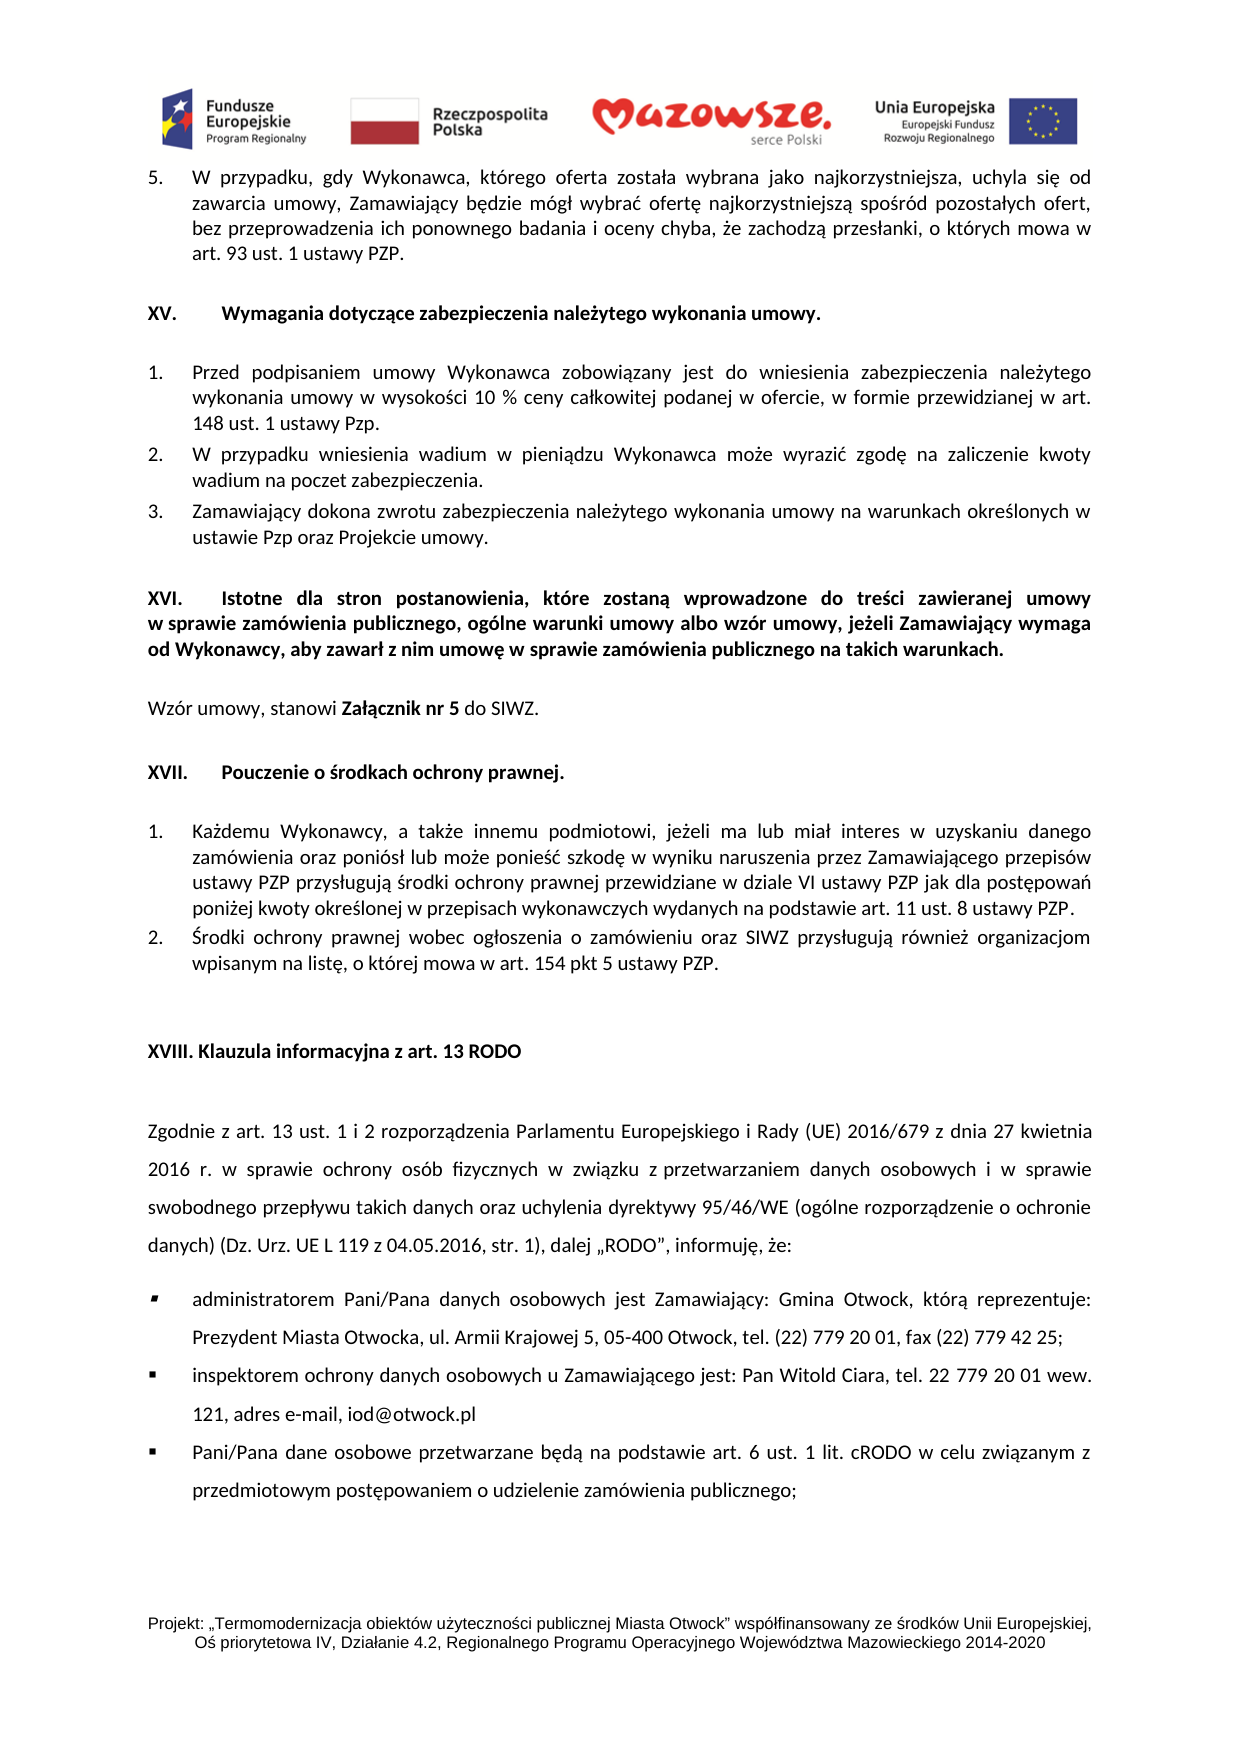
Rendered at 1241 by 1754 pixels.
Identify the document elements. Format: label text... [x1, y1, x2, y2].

picture [147, 73, 1093, 165]
list inspektorem ochrony danych osobowych u Zamawiającego jest: Pan Witold Ciara, tel. 22 779 20 01 wew. 121, adres e-mail, iod@otwock.pl [148, 1363, 1093, 1426]
list Każdemu Wykonawcy, a także innemu podmiotowi, jeżeli ma lub miał interes w uzyskaniu danego zamówienia oraz poniósł lub może ponieść szkodę w wyniku naruszenia przez Zamawiającego przepisów ustawy PZP przysługują środki ochrony prawnej przewidziane w dziale VI ustawy PZP jak dla postępowań poniżej kwoty określonej w przepisach wykonawczych wydanych na podstawie art. 11 ust. 8 ustawy PZP. [148, 819, 1093, 920]
text XVI. Istotne dla stron postanowienia, które zostaną wprowadzone do treści zawieranej umowy w sprawie zamówienia publicznego, ogólne warunki umowy albo wzór umowy, jeżeli Zamawiający wymaga od Wykonawcy, aby zawarł z nim umowę w sprawie zamówienia publicznego na takich warunkach. [148, 585, 1093, 661]
list Środki ochrony prawnej wobec ogłoszenia o zamówieniu oraz SIWZ przysługują również organizacjom wpisanym na listę, o której mowa w art. 154 pkt 5 ustawy PZP. [148, 924, 1093, 975]
text XVII. Pouczenie o środkach ochrony prawnej. [148, 759, 1093, 785]
text Zgodnie z art. 13 ust. 1 i 2 rozporządzenia Parlamentu Europejskiego i Rady (UE) 2016/679 z dnia 27 kwietnia 2016 r. w sprawie ochrony osób fizycznych w związku z przetwarzaniem danych osobowych i w sprawie swobodnego przepływu takich danych oraz uchylenia dyrektywy 95/46/WE (ogólne rozporządzenie o ochronie danych) (Dz. Urz. UE L 119 z 04.05.2016, str. 1), dalej „RODO”, informuję, że: [148, 1118, 1093, 1258]
list W przypadku wniesienia wadium w pieniądzu Wykonawca może wyrazić zgodę na zaliczenie kwoty wadium na poczet zabezpieczenia. [148, 441, 1093, 492]
text XV. Wymagania dotyczące zabezpieczenia należytego wykonania umowy. [148, 300, 1093, 325]
text XVIII. Klauzula informacyjna z art. 13 RODO [148, 1039, 1093, 1064]
list Zamawiający dokona zwrotu zabezpieczenia należytego wykonania umowy na warunkach określonych w ustawie Pzp oraz Projekcie umowy. [148, 498, 1093, 549]
subtitle Wzór umowy, stanowi Załącznik nr 5 do SIWZ. [148, 695, 1093, 721]
list administratorem Pani/Pana danych osobowych jest Zamawiający: Gmina Otwock, którą reprezentuje: Prezydent Miasta Otwocka, ul. Armii Krajowej 5, 05-400 Otwock, tel. (22) 779 20 01, fax (22) 779 42 25; [148, 1286, 1093, 1350]
list W przypadku, gdy Wykonawca, którego oferta została wybrana jako najkorzystniejsza, uchyla się od zawarcia umowy, Zamawiający będzie mógł wybrać ofertę najkorzystniejszą spośród pozostałych ofert, bez przeprowadzenia ich ponownego badania i oceny chyba, że zachodzą przesłanki, o których mowa w art. 93 ust. 1 ustawy PZP. [148, 165, 1093, 266]
list Pani/Pana dane osobowe przetwarzane będą na podstawie art. 6 ust. 1 lit. cRODO w celu związanym z przedmiotowym postępowaniem o udzielenie zamówienia publicznego; [148, 1439, 1093, 1502]
list Przed podpisaniem umowy Wykonawca zobowiązany jest do wniesienia zabezpieczenia należytego wykonania umowy w wysokości 10 % ceny całkowitej podanej w ofercie, w formie przewidzianej w art. 148 ust. 1 ustawy Pzp. [148, 359, 1093, 435]
